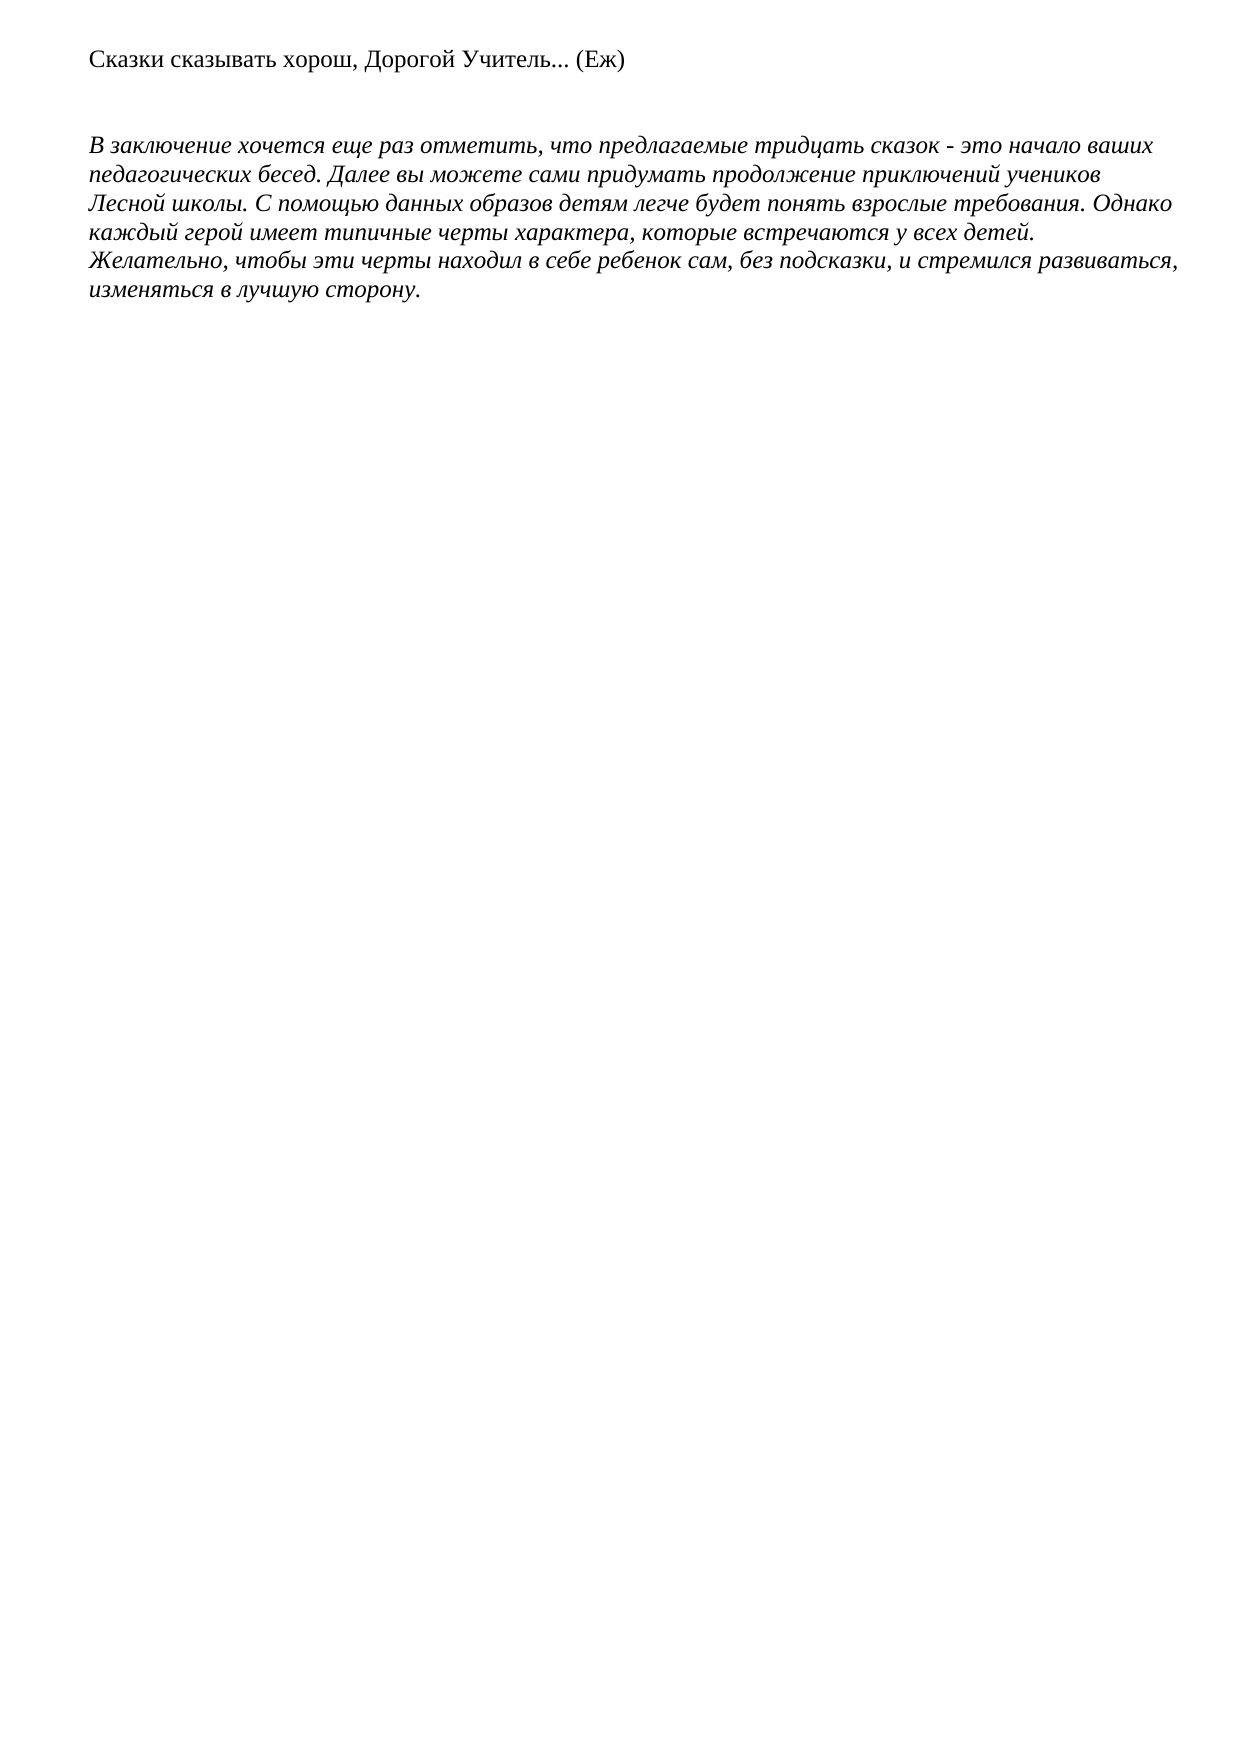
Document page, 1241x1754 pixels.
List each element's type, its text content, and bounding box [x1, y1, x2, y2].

text В заключение хочется еще раз отметить, что предлагаемые тридцать сказок - это начало ваших педагогических бесед. Далее вы можете сами придумать продолжение приключений учеников Лесной школы. С помощью данных образов детям легче будет понять взрослые требования. Однако каждый герой имеет типичные черты характера, которые встречаются у всех детей. Желательно, чтобы эти черты находил в себе ребенок сам, без подсказки, и стремился развиваться, изменяться в лучшую сторону. [89, 131, 1181, 303]
text Сказки сказывать хорош, Дорогой Учитель... (Еж) [89, 44, 1181, 73]
